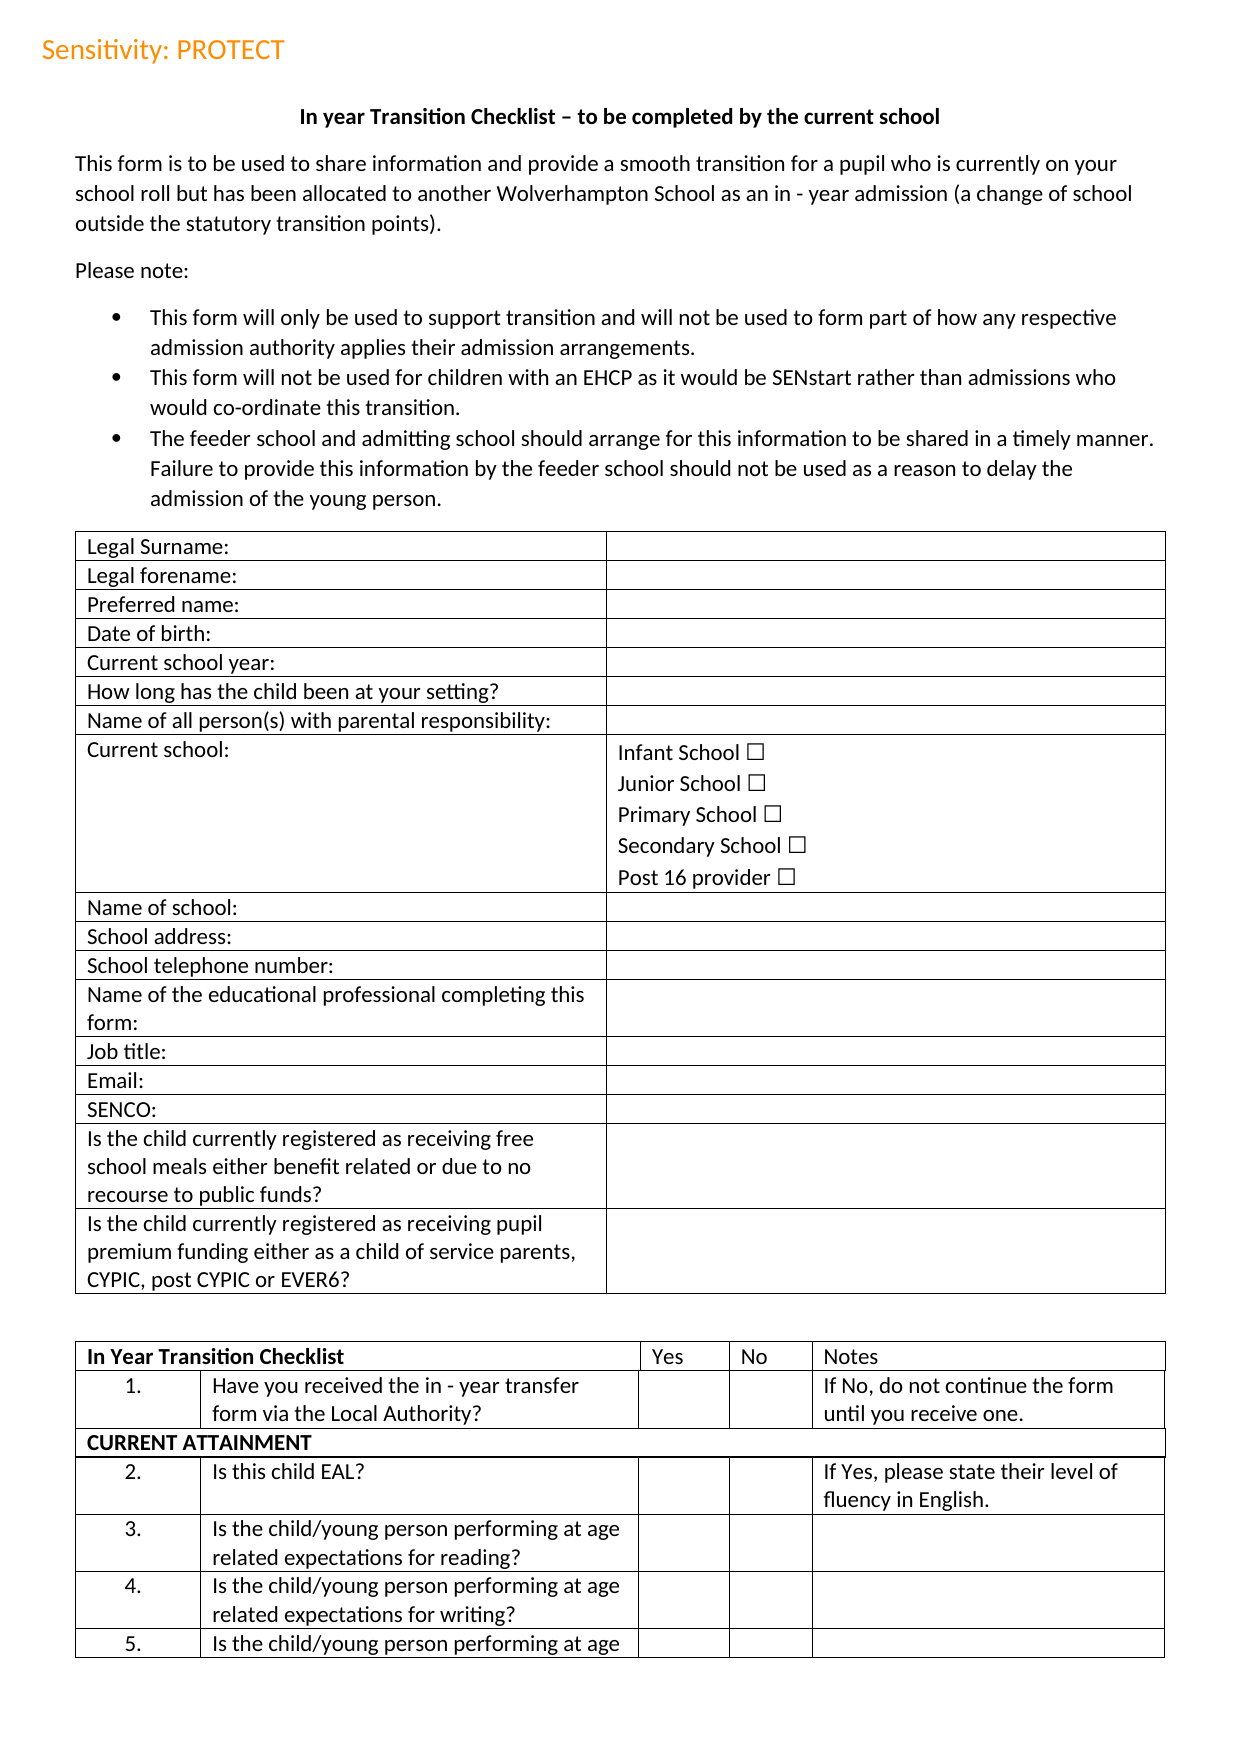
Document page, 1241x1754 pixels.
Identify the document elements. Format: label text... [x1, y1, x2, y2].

table_cell Preferred name: [76, 590, 606, 618]
table_header Notes [813, 1342, 1165, 1370]
table_cell Legal forename: [76, 561, 606, 589]
text This form is to be used to share information and provide a smooth transition for a pupil who is currently on your school roll but has been allocated to another Wolverhampton School as an in - year admission (a change of school outside the statutory transition points). [75, 149, 1165, 237]
table_cell If No, do not continue the form until you receive one. [813, 1371, 1164, 1427]
table_cell [730, 1515, 812, 1571]
list This form will only be used to support transition and will not be used to form part of how any respective admission authority applies their admission arrangements. [112, 303, 1165, 361]
table_cell [607, 980, 1165, 1036]
table_cell [607, 922, 1165, 950]
table_cell [639, 1629, 729, 1657]
table_cell [76, 1629, 200, 1657]
table_cell [607, 1209, 1165, 1293]
table_cell [607, 677, 1165, 705]
table_cell [607, 893, 1165, 921]
table_cell [730, 1458, 812, 1513]
table_cell [639, 1371, 729, 1427]
table_cell Have you received the in - year transfer form via the Local Authority? [201, 1371, 638, 1427]
table_cell [607, 706, 1165, 734]
table_cell CURRENT ATTAINMENT [76, 1429, 1165, 1456]
table_cell [607, 619, 1165, 647]
table_cell Name of school: [76, 893, 606, 921]
table_cell Name of the educational professional completing this form: [76, 980, 606, 1036]
table_cell [607, 1037, 1165, 1065]
table_cell School address: [76, 922, 606, 950]
table_cell [76, 1371, 200, 1427]
table_header [607, 532, 1165, 560]
table_header Legal Surname: [76, 532, 606, 560]
table_cell [607, 1095, 1165, 1123]
table_cell [607, 951, 1165, 979]
table_cell Job title: [76, 1037, 606, 1065]
table_cell [76, 1515, 200, 1571]
table_cell [813, 1629, 1164, 1657]
table_cell [607, 648, 1165, 676]
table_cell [201, 1629, 638, 1657]
table_cell [76, 1458, 200, 1513]
table_cell Is the child/young person performing at age related expectations for reading? [201, 1515, 638, 1571]
table_cell [730, 1572, 812, 1628]
table_cell [730, 1629, 812, 1657]
table_header In Year Transition Checklist [76, 1342, 640, 1370]
table_cell [607, 561, 1165, 589]
table_cell [607, 590, 1165, 618]
table_cell How long has the child been at your setting? [76, 677, 606, 705]
table_cell [607, 1124, 1165, 1208]
text In year Transition Checklist – to be completed by the current school [75, 102, 1165, 130]
table_cell Name of all person(s) with parental responsibility: [76, 706, 606, 734]
table_cell Email: [76, 1066, 606, 1094]
table_cell [639, 1458, 729, 1513]
text Please note: [75, 256, 1165, 284]
table_cell [76, 1572, 200, 1628]
table_cell Is the child currently registered as receiving pupil premium funding either as a child of service parents, CYPIC, post CYPIC or EVER6? [76, 1209, 606, 1293]
table_cell [813, 1515, 1164, 1571]
table_cell [639, 1572, 729, 1628]
table_cell [607, 1066, 1165, 1094]
table_cell Date of birth: [76, 619, 606, 647]
table_cell [639, 1515, 729, 1571]
table_cell [730, 1371, 812, 1427]
table_cell SENCO: [76, 1095, 606, 1123]
table_cell Is this child EAL? [201, 1458, 638, 1513]
table_header Yes [641, 1342, 729, 1370]
table_cell [813, 1572, 1164, 1628]
table_cell Is the child currently registered as receiving free school meals either benefit related or due to no recourse to public funds? [76, 1124, 606, 1208]
table_cell Current school year: [76, 648, 606, 676]
table_cell Is the child/young person performing at age related expectations for writing? [201, 1572, 638, 1628]
table_cell School telephone number: [76, 951, 606, 979]
table_header No [730, 1342, 812, 1370]
table_cell Infant School ☐ Junior School ☐ Primary School ☐ Secondary School ☐ Post 16 provider ☐ [607, 735, 1165, 892]
table_cell Current school: [76, 735, 606, 892]
list This form will not be used for children with an EHCP as it would be SENstart rather than admissions who would co-ordinate this transition. [112, 363, 1165, 421]
list The feeder school and admitting school should arrange for this information to be shared in a timely manner. Failure to provide this information by the feeder school should not be used as a reason to delay the admission of the young person. [112, 424, 1165, 512]
table_cell If Yes, please state their level of fluency in English. [813, 1458, 1164, 1513]
